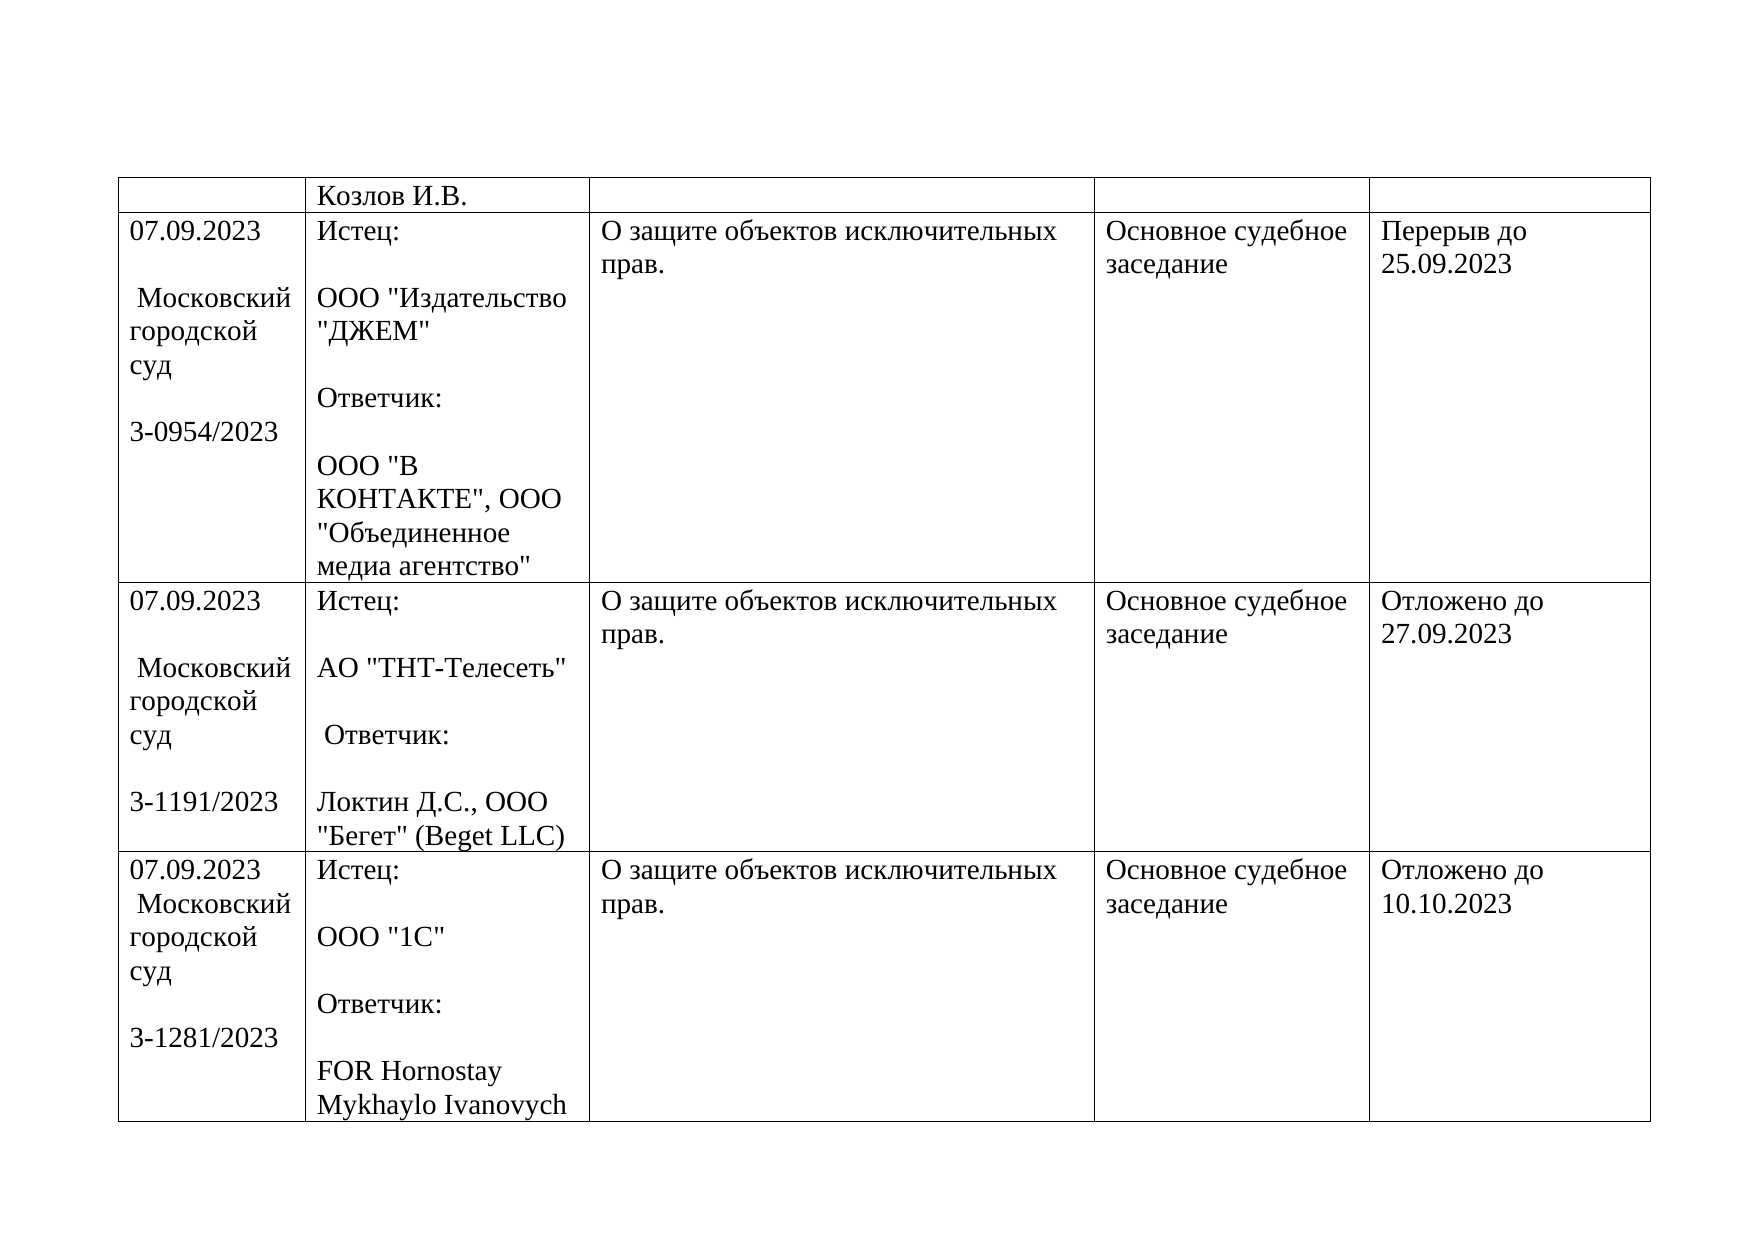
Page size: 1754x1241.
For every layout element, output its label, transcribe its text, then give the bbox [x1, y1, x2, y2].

table_cell Истец: ООО "1С" Ответчик: FOR Hornostay Mykhaylo Ivanovych [306, 852, 589, 1121]
table_cell Основное судебное заседание [1095, 213, 1369, 582]
table_cell Истец: АО "ТНТ-Телесеть" Ответчик: Локтин Д.С., ООО "Бегет" (Beget LLC) [306, 583, 589, 851]
table_cell Основное судебное заседание [1095, 583, 1369, 851]
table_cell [1095, 852, 1369, 1121]
table_cell О защите объектов исключительных прав. [590, 213, 1094, 582]
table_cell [590, 178, 1094, 212]
table_cell 07.09.2023 Московский городской суд 3-0954/2023 [119, 213, 305, 582]
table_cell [1370, 178, 1650, 212]
table_cell Перерыв до 25.09.2023 [1370, 213, 1650, 582]
table_cell 07.09.2023 Московский городской суд 3-1281/2023 [119, 852, 305, 1121]
table_cell Отложено до 10.10.2023 [1370, 852, 1650, 1121]
table_cell Отложено до 27.09.2023 [1370, 583, 1650, 851]
table_cell 07.09.2023 Московский городской суд 3-1191/2023 [119, 583, 305, 851]
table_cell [119, 178, 305, 212]
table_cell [1095, 178, 1369, 212]
table_cell Истец: ООО "Издательство "ДЖЕМ" Ответчик: ООО "В КОНТАКТЕ", ООО "Объединенное медиа агентство" [306, 213, 589, 582]
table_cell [306, 178, 589, 212]
table_cell О защите объектов исключительных прав. [590, 583, 1094, 851]
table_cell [590, 852, 1094, 1121]
